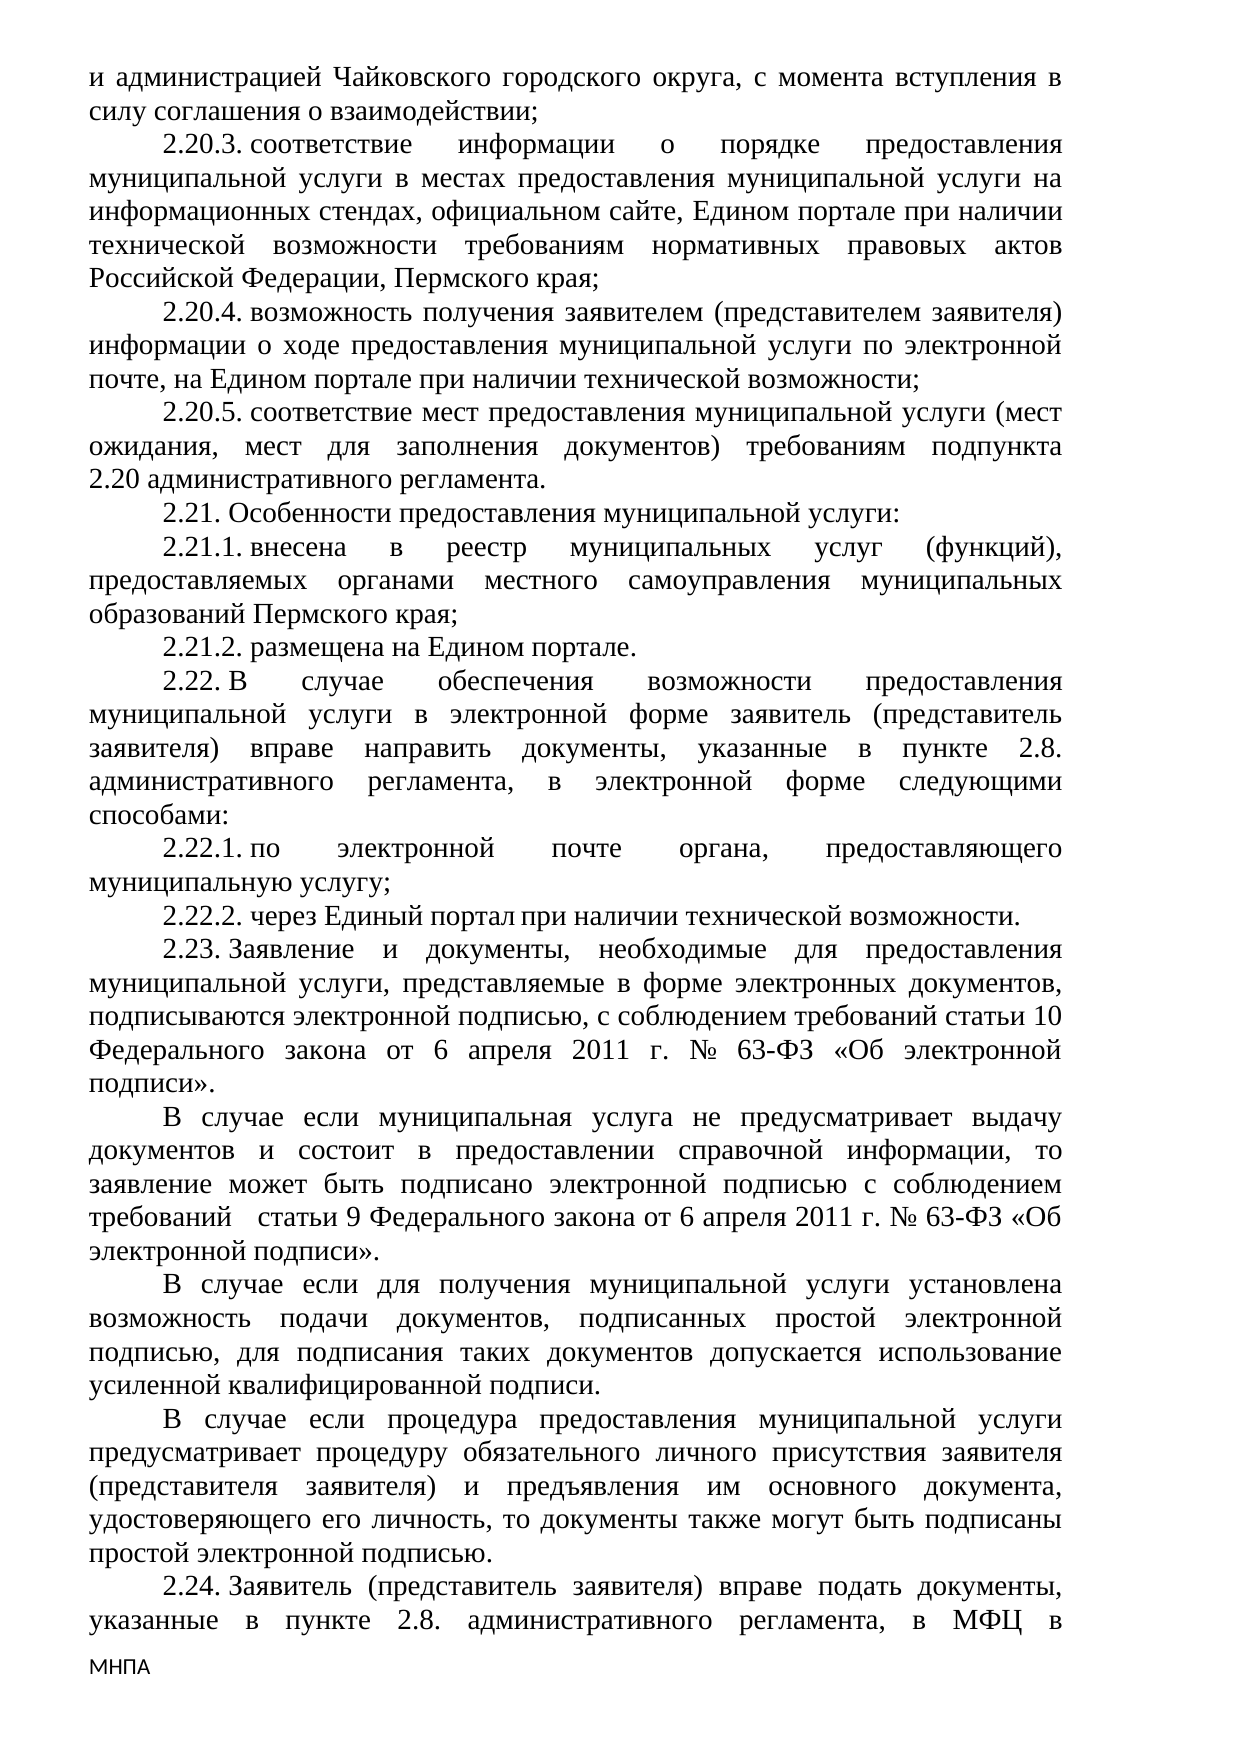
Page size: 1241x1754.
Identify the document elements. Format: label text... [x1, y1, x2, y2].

text 2.23. Заявление и документы, необходимые для предоставления муниципальной услуги, представляемые в форме электронных документов, подписываются электронной подписью, с соблюдением требований статьи 10 Федерального закона от 6 апреля 2011 г. № 63-ФЗ «Об электронной подписи». [89, 931, 1063, 1099]
text 2.21. Особенности предоставления муниципальной услуги: [89, 495, 1063, 529]
text 2.21.2. размещена на Едином портале. [89, 629, 1063, 663]
text 2.20.3. соответствие информации о порядке предоставления муниципальной услуги в местах предоставления муниципальной услуги на информационных стендах, официальном сайте, Едином портале при наличии технической возможности требованиям нормативных правовых актов Российской Федерации, Пермского края; [89, 126, 1063, 294]
text 2.22.2. через Единый портал при наличии технической возможности. [89, 898, 1063, 931]
text 2.20.4. возможность получения заявителем (представителем заявителя) информации о ходе предоставления муниципальной услуги по электронной почте, на Едином портале при наличии технической возможности; [89, 294, 1063, 394]
text В случае если процедура предоставления муниципальной услуги предусматривает процедуру обязательного личного присутствия заявителя (представителя заявителя) и предъявления им основного документа, удостоверяющего его личность, то документы также могут быть подписаны простой электронной подписью. [89, 1401, 1063, 1568]
text 2.20.5. соответствие мест предоставления муниципальной услуги (мест ожидания, мест для заполнения документов) требованиям подпункта 2.20 административного регламента. [89, 394, 1063, 495]
text 2.22. В случае обеспечения возможности предоставления муниципальной услуги в электронной форме заявитель (представитель заявителя) вправе направить документы, указанные в пункте 2.8. административного регламента, в электронной форме следующими способами: [89, 663, 1063, 831]
text В случае если муниципальная услуга не предусматривает выдачу документов и состоит в предоставлении справочной информации, то заявление может быть подписано электронной подписью с соблюдением требований статьи 9 Федерального закона от 6 апреля 2011 г. № 63-ФЗ «Об электронной подписи». [89, 1099, 1063, 1267]
text 2.22.1. по электронной почте органа, предоставляющего муниципальную услугу; [89, 831, 1063, 898]
text 2.21.1. внесена в реестр муниципальных услуг (функций), предоставляемых органами местного самоуправления муниципальных образований Пермского края; [89, 529, 1063, 629]
text В случае если для получения муниципальной услуги установлена возможность подачи документов, подписанных простой электронной подписью, для подписания таких документов допускается использование усиленной квалифицированной подписи. [89, 1267, 1063, 1401]
